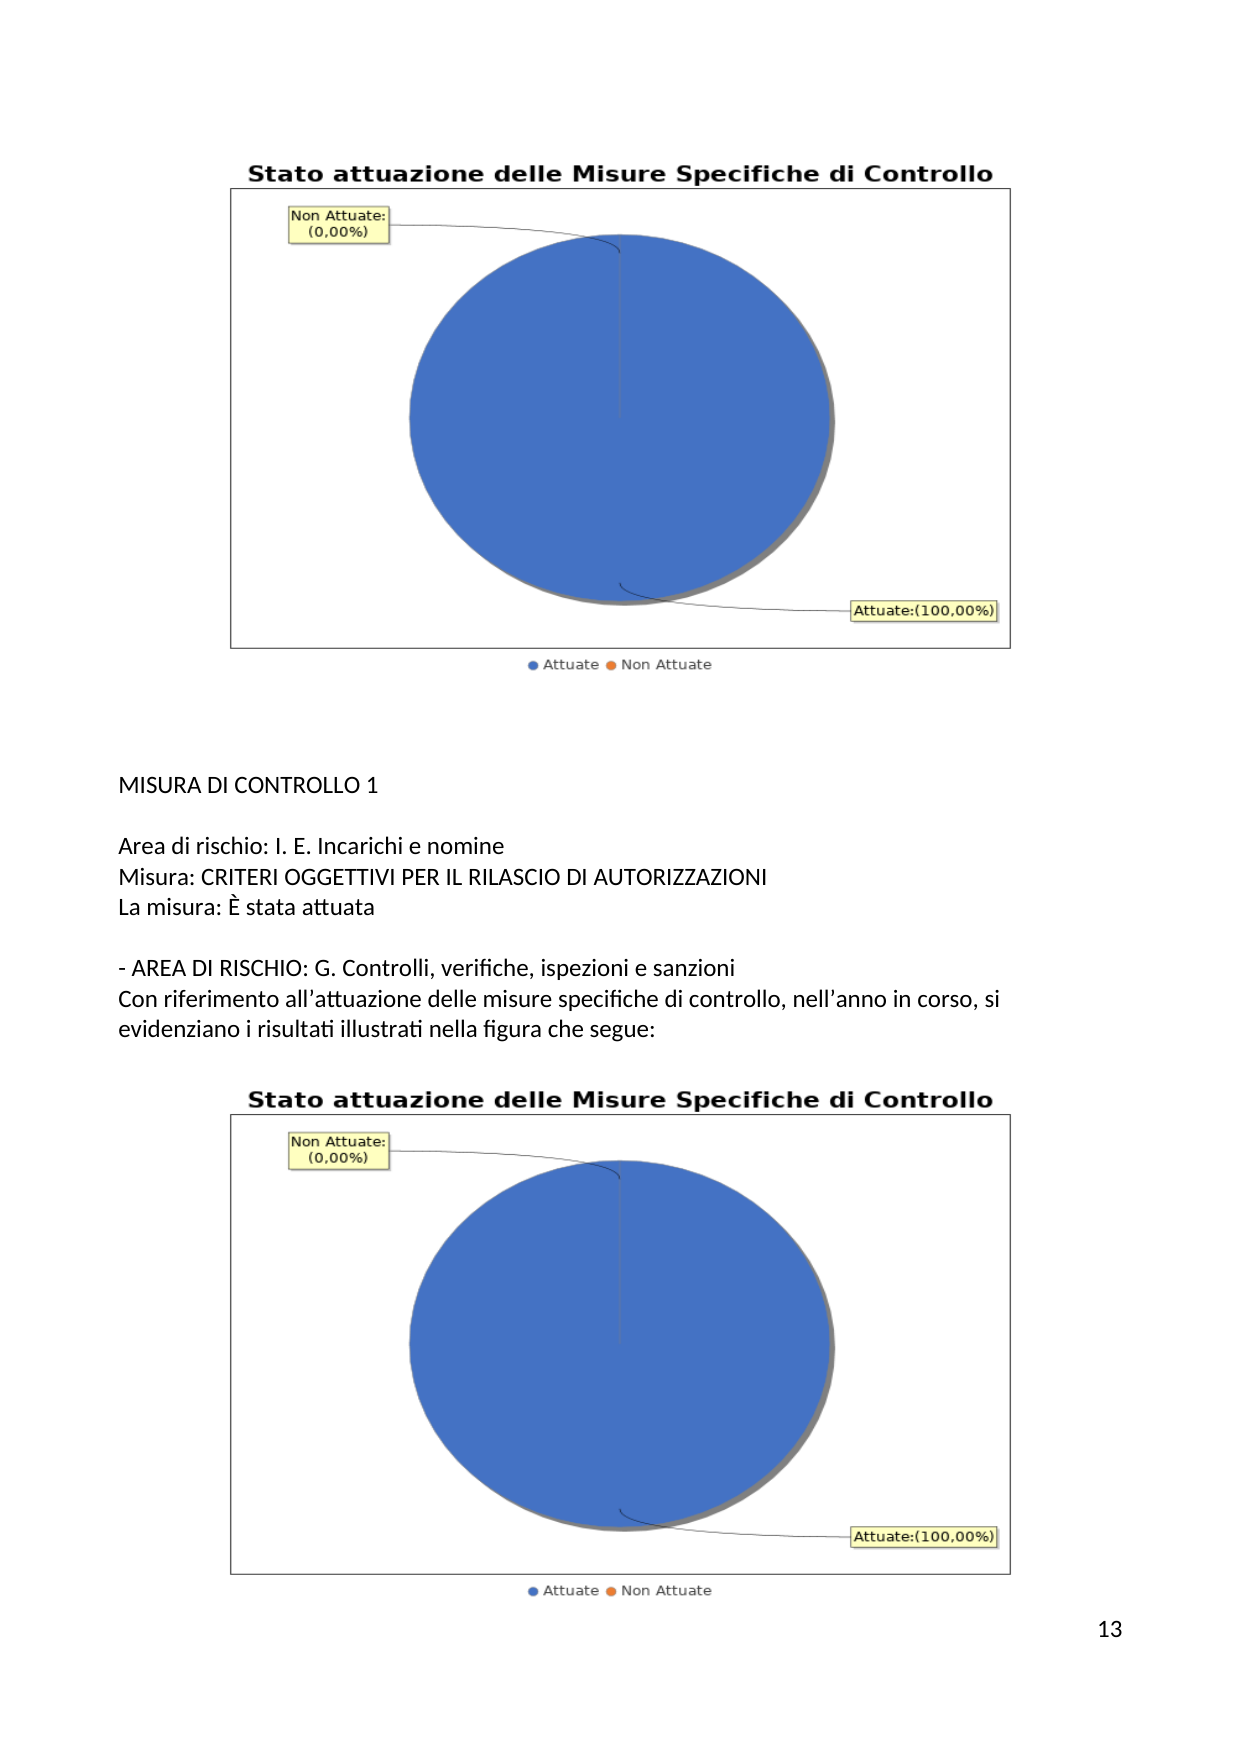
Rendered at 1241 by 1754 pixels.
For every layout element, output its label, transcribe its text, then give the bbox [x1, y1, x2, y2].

picture [224, 160, 1016, 678]
picture [224, 1086, 1016, 1604]
text - AREA DI RISCHIO: G. Controlli, verifiche, ispezioni e sanzioni Con riferimento all’attuazione delle misure specifiche di controllo, nell’anno in corso, si evidenziano i risultati illustrati nella figura che segue: [118, 922, 1122, 1074]
text MISURA DI CONTROLLO 1 Area di rischio: I. E. Incarichi e nomine Misura: CRITERI OGGETTIVI PER IL RILASCIO DI AUTORIZZAZIONI La misura: È stata attuata [118, 708, 1122, 922]
